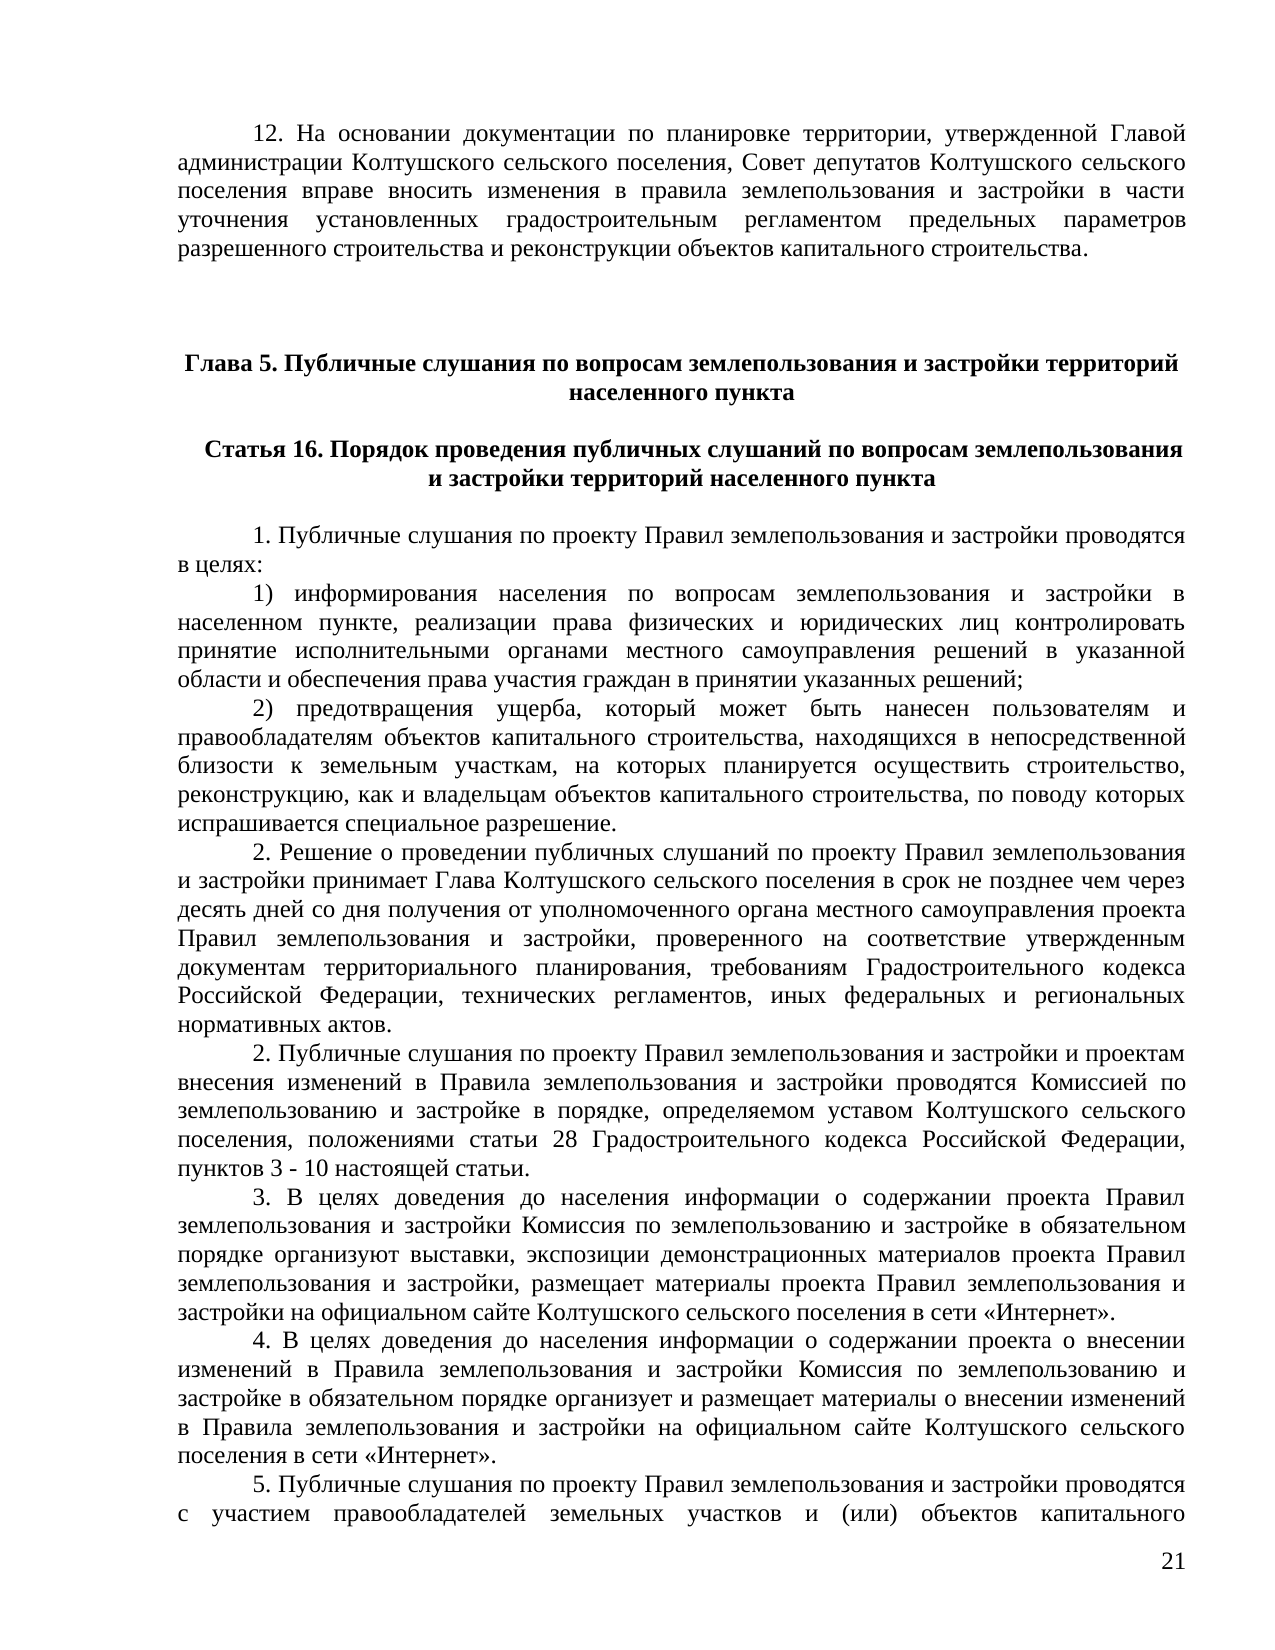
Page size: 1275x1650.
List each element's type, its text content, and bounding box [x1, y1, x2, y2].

text 3. В целях доведения до населения информации о содержании проекта Правил землепользования и застройки Комиссия по землепользованию и застройке в обязательном порядке организуют выставки, экспозиции демонстрационных материалов проекта Правил землепользования и застройки, размещает материалы проекта Правил землепользования и застройки на официальном сайте Колтушского сельского поселения в сети «Интернет». [177, 1182, 1186, 1326]
text 1) информирования населения по вопросам землепользования и застройки в населенном пункте, реализации права физических и юридических лиц контролировать принятие исполнительными органами местного самоуправления решений в указанной области и обеспечения права участия граждан в принятии указанных решений; [177, 578, 1186, 693]
text 1. Публичные слушания по проекту Правил землепользования и застройки проводятся в целях: [177, 521, 1186, 578]
text 12. На основании документации по планировке территории, утвержденной Главой администрации Колтушского сельского поселения, Совет депутатов Колтушского сельского поселения вправе вносить изменения в правила землепользования и застройки в части уточнения установленных градостроительным регламентом предельных параметров разрешенного строительства и реконструкции объектов капитального строительства. [177, 118, 1186, 262]
subtitle Глава 5. Публичные слушания по вопросам землепользования и застройки территорий населенного пункта [177, 348, 1186, 406]
text 2. Публичные слушания по проекту Правил землепользования и застройки и проектам внесения изменений в Правила землепользования и застройки проводятся Комиссией по землепользованию и застройке в порядке, определяемом уставом Колтушского сельского поселения, положениями статьи 28 Градостроительного кодекса Российской Федерации, пунктов 3 - 10 настоящей статьи. [177, 1038, 1186, 1182]
text 2. Решение о проведении публичных слушаний по проекту Правил землепользования и застройки принимает Глава Колтушского сельского поселения в срок не позднее чем через десять дней со дня получения от уполномоченного органа местного самоуправления проекта Правил землепользования и застройки, проверенного на соответствие утвержденным документам территориального планирования, требованиям Градостроительного кодекса Российской Федерации, технических регламентов, иных федеральных и региональных нормативных актов. [177, 837, 1186, 1038]
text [177, 1469, 1186, 1527]
subtitle Статья 16. Порядок проведения публичных слушаний по вопросам землепользования и застройки территорий населенного пункта [177, 434, 1186, 492]
text 4. В целях доведения до населения информации о содержании проекта о внесении изменений в Правила землепользования и застройки Комиссия по землепользованию и застройке в обязательном порядке организует и размещает материалы о внесении изменений в Правила землепользования и застройки на официальном сайте Колтушского сельского поселения в сети «Интернет». [177, 1326, 1186, 1469]
text 2) предотвращения ущерба, который может быть нанесен пользователям и правообладателям объектов капитального строительства, находящихся в непосредственной близости к земельным участкам, на которых планируется осуществить строительство, реконструкцию, как и владельцам объектов капитального строительства, по поводу которых испрашивается специальное разрешение. [177, 693, 1186, 837]
